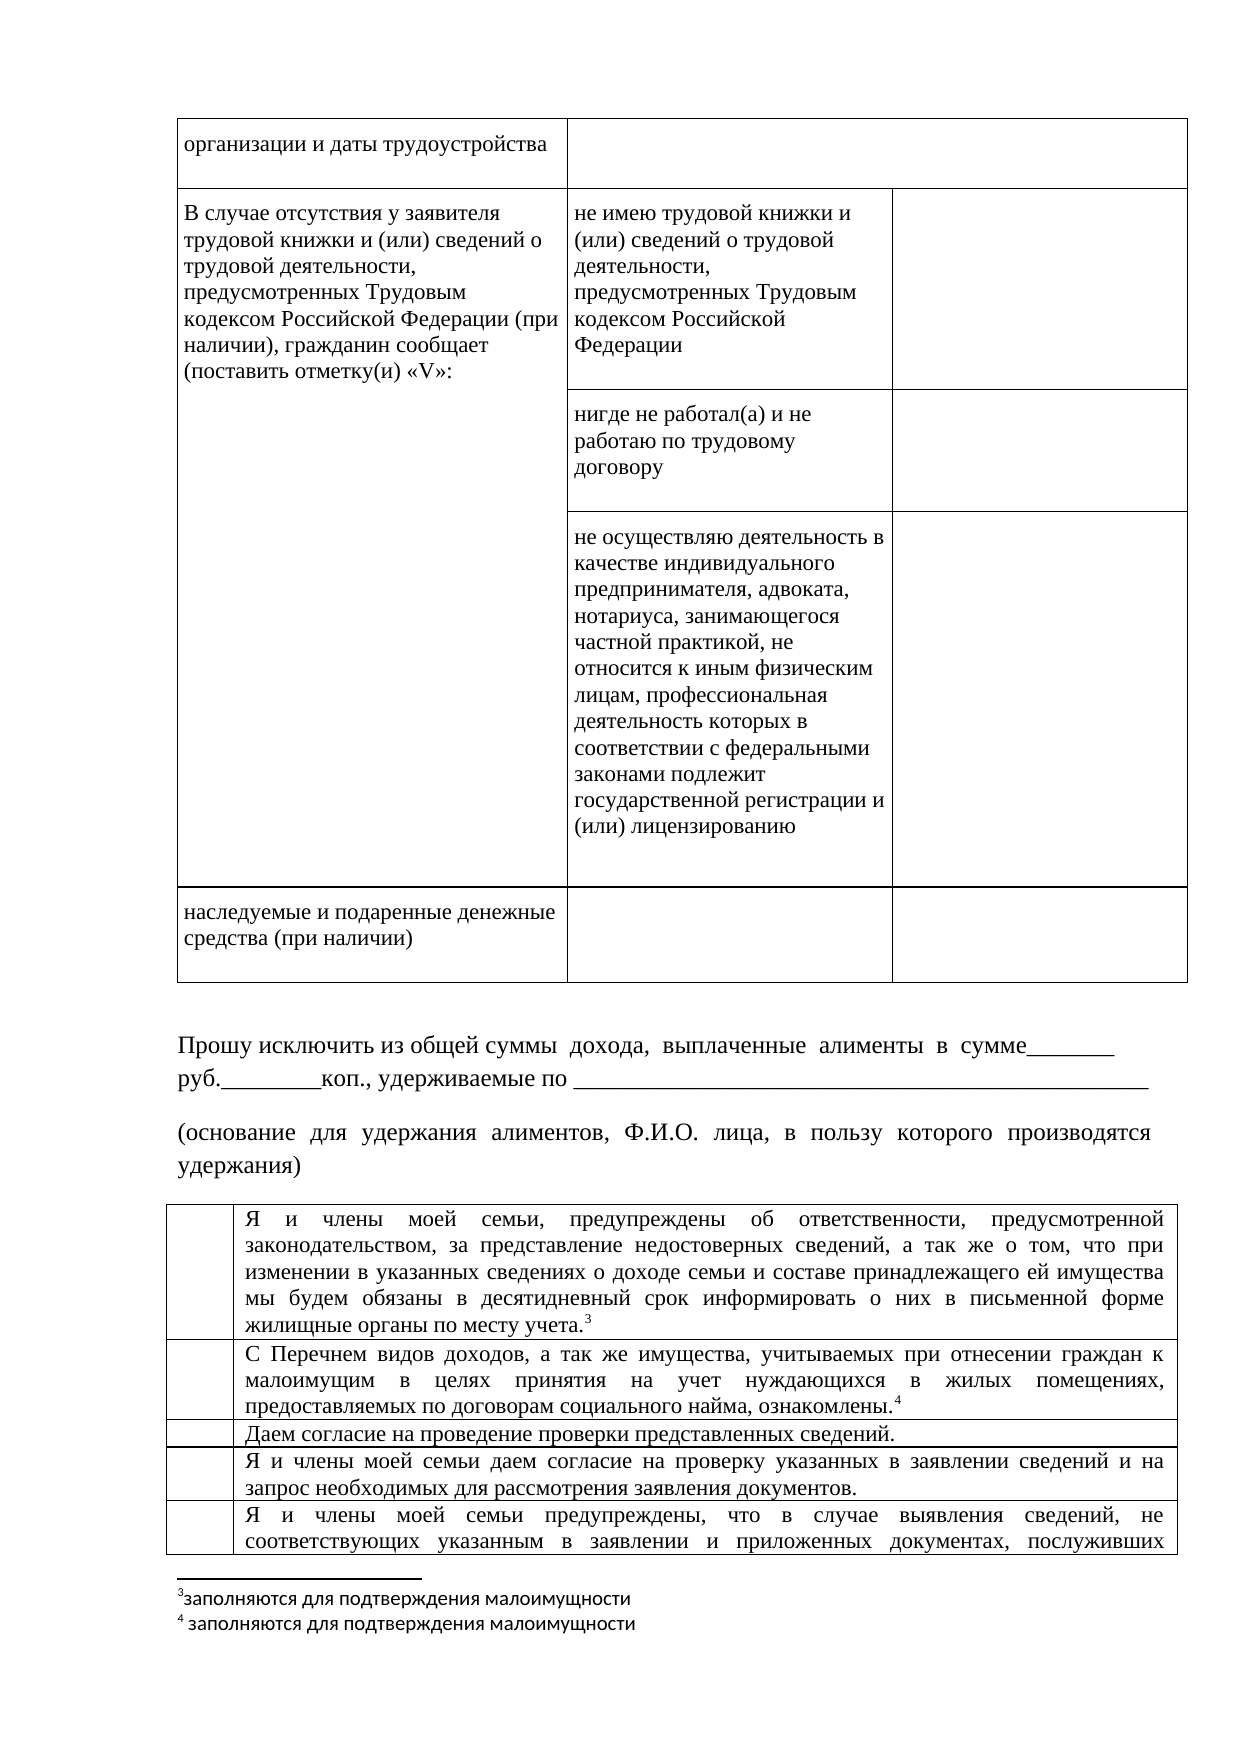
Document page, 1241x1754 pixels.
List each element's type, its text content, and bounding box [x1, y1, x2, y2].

table_cell [568, 119, 1187, 188]
table_cell [167, 1501, 233, 1554]
table_cell Даем согласие на проведение проверки представленных сведений. [234, 1420, 1177, 1446]
table_cell наследуемые и подаренные денежные средства (при наличии) [178, 888, 567, 982]
table_cell [167, 1420, 233, 1446]
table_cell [234, 1501, 1177, 1554]
table_header Я и члены моей семьи, предупреждены об ответственности, предусмотренной законодательством, за представление недостоверных сведений, а так же о том, что при изменении в указанных сведениях о доходе семьи и составе принадлежащего ей имущества мы будем обязаны в десятидневный срок информировать о них в письменной форме жилищные органы по месту учета. [234, 1205, 1177, 1339]
table_cell [893, 888, 1187, 982]
table_cell [893, 512, 1187, 886]
table_cell не осуществляю деятельность в качестве индивидуального предпринимателя, адвоката, нотариуса, занимающегося частной практикой, не относится к иным физическим лицам, профессиональная деятельность которых в соответствии с федеральными законами подлежит государственной регистрации и (или) лицензированию [568, 512, 892, 886]
table_header [167, 1205, 233, 1339]
table_cell [568, 888, 892, 982]
table_cell Я и члены моей семьи даем согласие на проверку указанных в заявлении сведений и на запрос необходимых для рассмотрения заявления документов. [234, 1448, 1177, 1500]
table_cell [178, 119, 567, 188]
table_cell С Перечнем видов доходов, а так же имущества, учитываемых при отнесении граждан к малоимущим в целях принятия на учет нуждающихся в жилых помещениях, предоставляемых по договорам социального найма, ознакомлены. [234, 1340, 1177, 1419]
table_cell [167, 1340, 233, 1419]
table_cell не имею трудовой книжки и (или) сведений о трудовой деятельности, предусмотренных Трудовым кодексом Российской Федерации [568, 189, 892, 389]
text (основание для удержания алиментов, Ф.И.О. лица, в пользу которого производятся удержания) [177, 1117, 1152, 1179]
table_cell [893, 390, 1187, 511]
table_cell В случае отсутствия у заявителя трудовой книжки и (или) сведений о трудовой деятельности, предусмотренных Трудовым кодексом Российской Федерации (при наличии), гражданин сообщает (поставить отметку(и) «V»: [178, 189, 567, 886]
table_cell [167, 1448, 233, 1500]
table_cell [893, 189, 1187, 389]
text Прошу исключить из общей суммы дохода, выплаченные алименты в сумме_______ руб.________коп., удерживаемые по ______________________________________________ [177, 1030, 1152, 1092]
table_cell нигде не работал(а) и не работаю по трудовому договору [568, 390, 892, 511]
